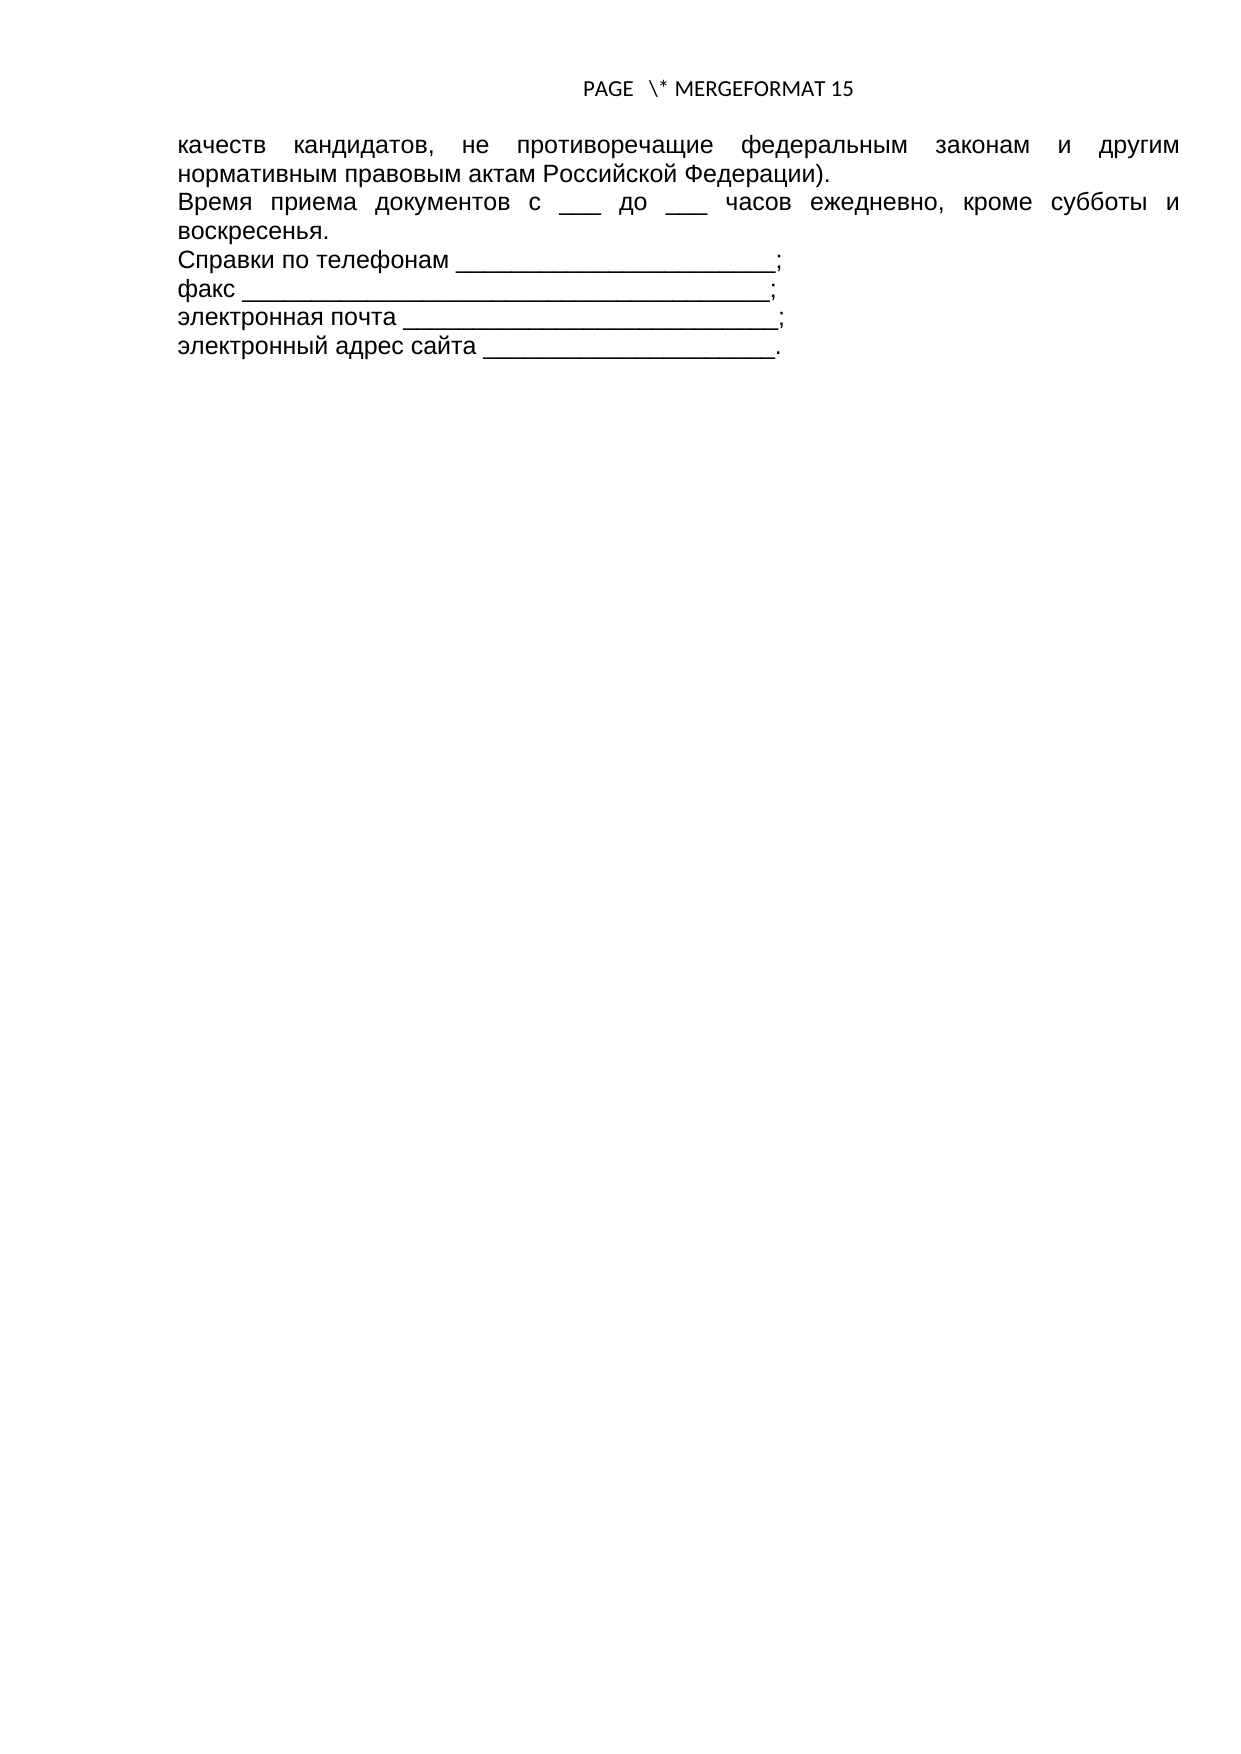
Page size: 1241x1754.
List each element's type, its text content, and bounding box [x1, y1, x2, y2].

text Время приема документов с ___ до ___ часов ежедневно, кроме субботы и воскресенья. [177, 187, 1181, 245]
text электронная почта ___________________________; [177, 302, 1181, 331]
text факс ______________________________________; [177, 274, 1181, 302]
text Справки по телефонам _______________________; [177, 245, 1181, 274]
text электронный адрес сайта _____________________. [177, 331, 1181, 360]
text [177, 130, 1181, 187]
